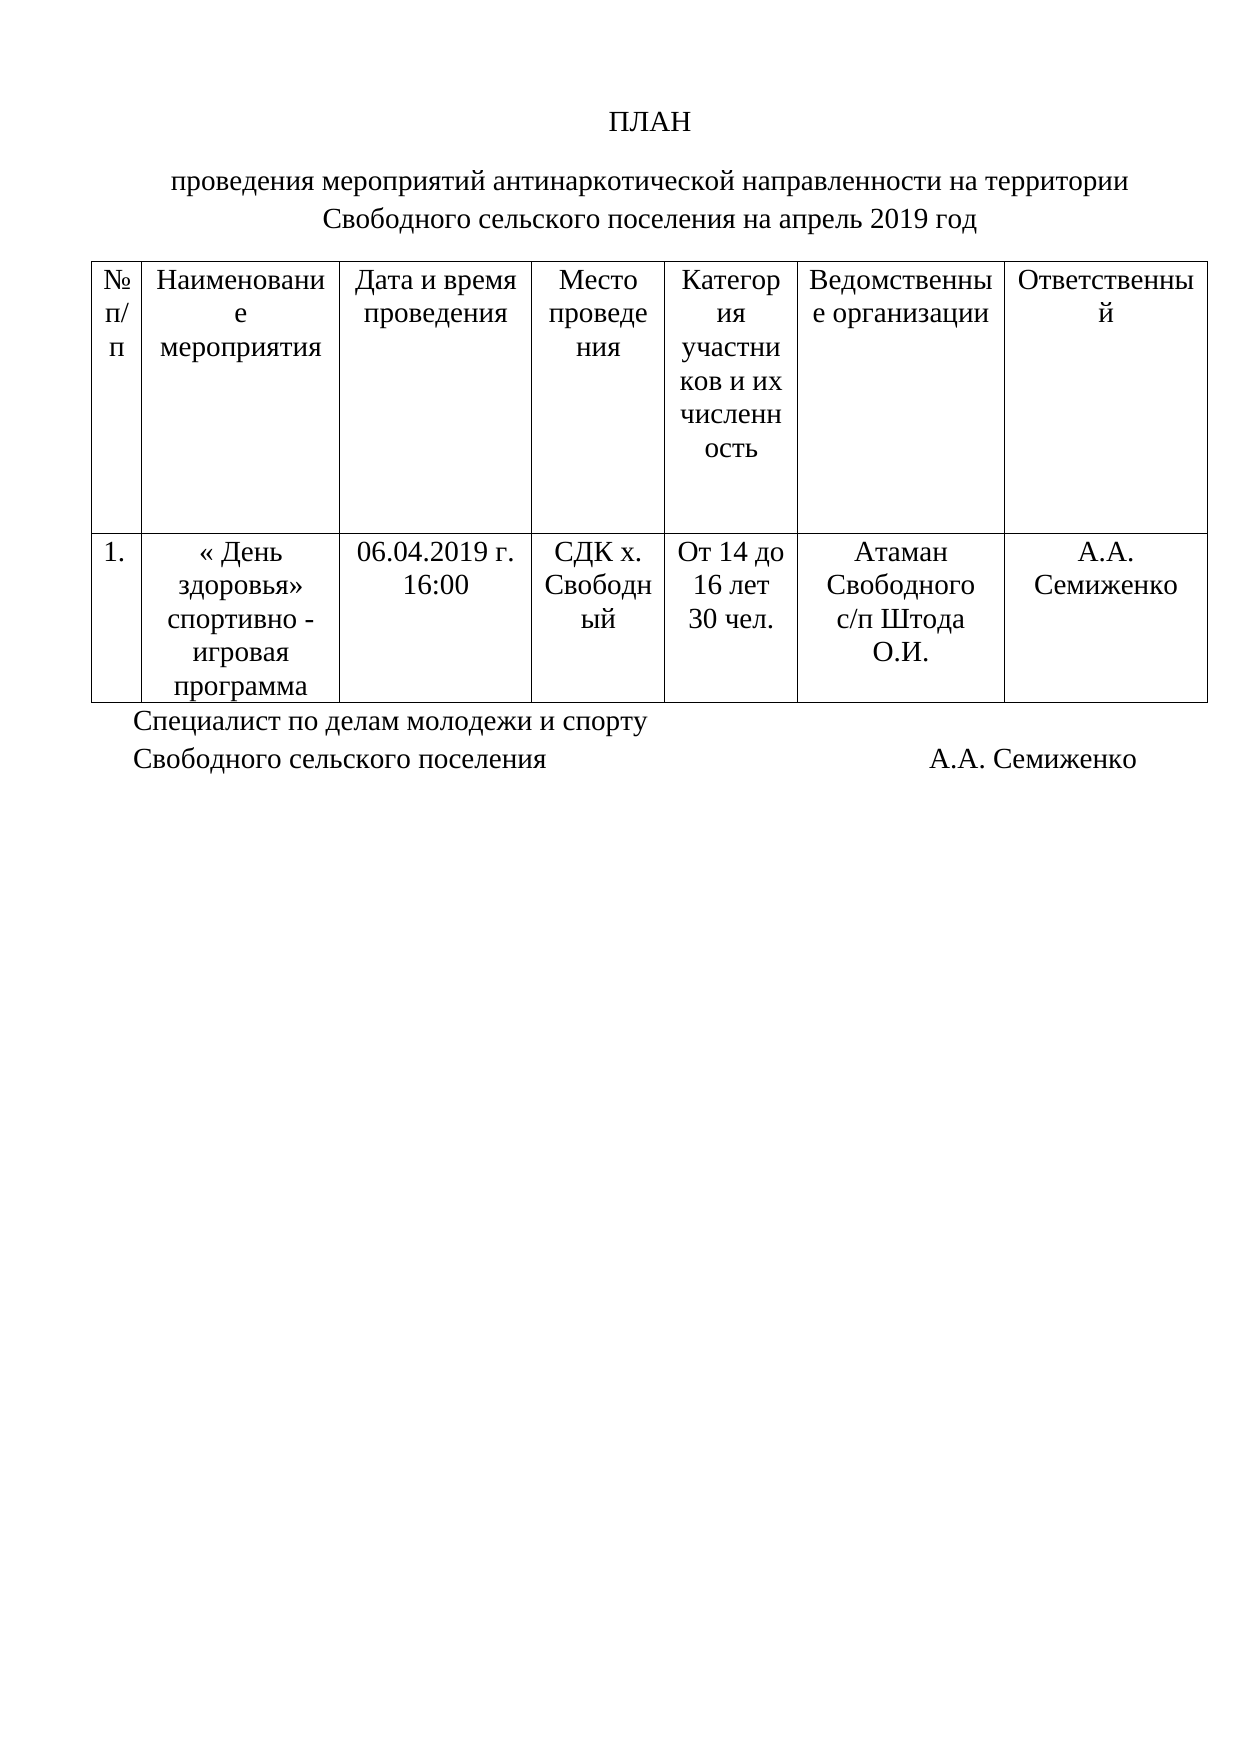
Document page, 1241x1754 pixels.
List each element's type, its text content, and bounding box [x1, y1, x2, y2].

table_cell « День здоровья» спортивно - игровая программа [142, 534, 339, 702]
text ПЛАН [148, 104, 1152, 137]
table_cell 1. [92, 534, 141, 702]
table_header Ведомственные организации [798, 262, 1004, 533]
table_header Место проведения [532, 262, 664, 533]
table_header №п/п [92, 262, 141, 533]
table_cell Атаман Свободного с/п Штода О.И. [798, 534, 1004, 702]
text Свободного сельского поселения А.А. Семиженко [133, 741, 1152, 775]
text Специалист по делам молодежи и спорту [133, 703, 1152, 736]
table_header Категория участников и их численность [665, 262, 797, 533]
table_header Ответственный [1005, 262, 1207, 533]
text проведения мероприятий антинаркотической направленности на территории Свободного сельского поселения на апрель 2019 год [148, 163, 1152, 235]
table_cell А.А. Семиженко [1005, 534, 1207, 702]
table_cell От 14 до 16 лет 30 чел. [665, 534, 797, 702]
table_header Наименование мероприятия [142, 262, 339, 533]
table_cell СДК х. Свободный [532, 534, 664, 702]
table_header Дата и время проведения [340, 262, 531, 533]
table_cell 06.04.2019 г. 16:00 [340, 534, 531, 702]
